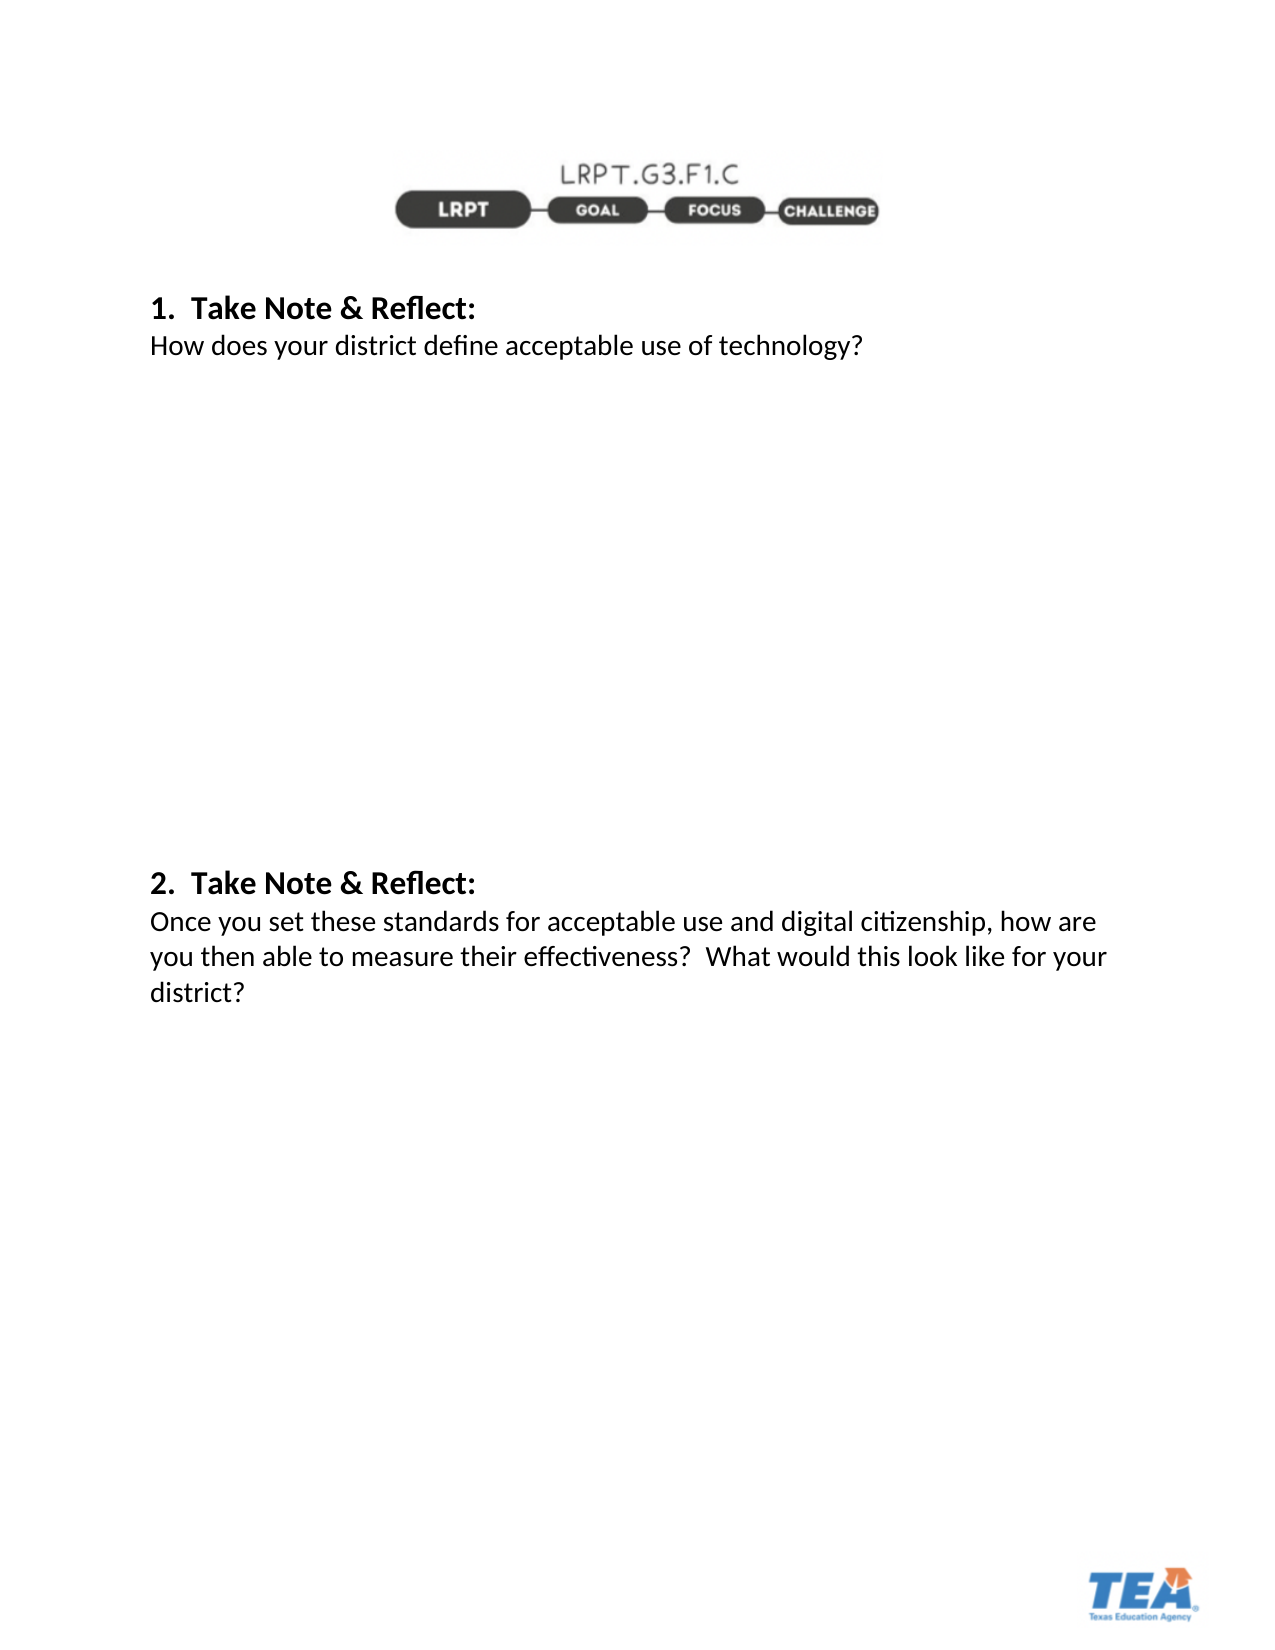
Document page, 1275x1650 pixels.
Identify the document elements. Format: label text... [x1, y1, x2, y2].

picture [1075, 1551, 1209, 1626]
picture [392, 150, 883, 246]
text 2. Take Note & Reflect: [150, 862, 1125, 903]
text 1. Take Note & Reflect: [150, 287, 1125, 327]
text Once you set these standards for acceptable use and digital citizenship, how are you then able to measure their effectiveness? What would this look like for your district? [150, 903, 1125, 1009]
text How does your district define acceptable use of technology? [150, 327, 1125, 363]
